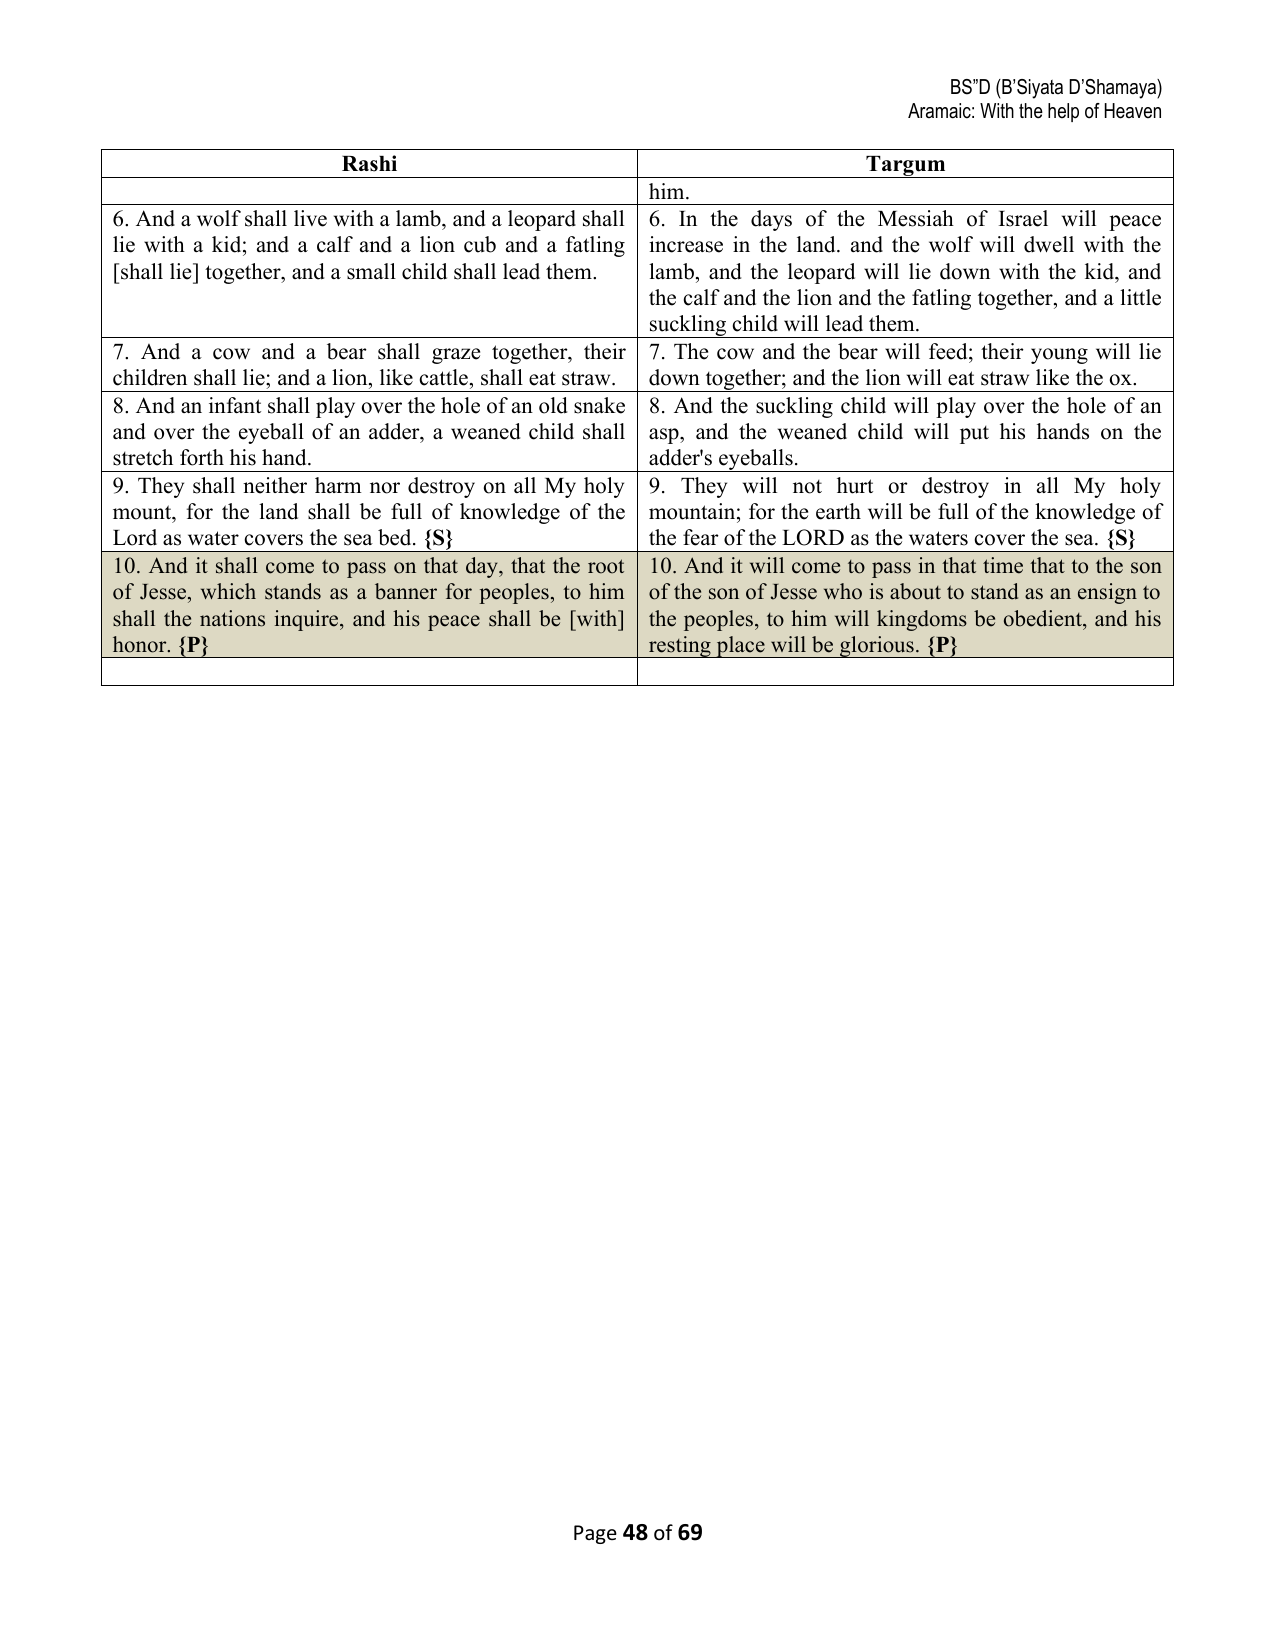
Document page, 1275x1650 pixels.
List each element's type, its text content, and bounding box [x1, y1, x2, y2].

table_cell [102, 658, 637, 685]
table_cell 8. And the suckling child will play over the hole of an asp, and the weaned child will put his hands on the adder's eyeballs. [638, 392, 1173, 471]
table_cell 9. They will not hurt or destroy in all My holy mountain; for the earth will be full of the knowledge of the fear of the LORD as the waters cover the sea. {S} [638, 472, 1173, 551]
table_cell 6. And a wolf shall live with a lamb, and a leopard shall lie with a kid; and a calf and a lion cub and a fatling [shall lie] together, and a small child shall lead them. [102, 205, 637, 337]
table_header Rashi [102, 150, 637, 177]
table_cell 7. The cow and the bear will feed; their young will lie down together; and the lion will eat straw like the ox. [638, 338, 1173, 391]
table_cell 10. And it shall come to pass on that day, that the root of Jesse, which stands as a banner for peoples, to him shall the nations inquire, and his peace shall be [with] honor. {P} [102, 552, 637, 657]
table_cell [638, 658, 1173, 685]
table_cell 6. In the days of the Messiah of Israel will peace increase in the land. and the wolf will dwell with the lamb, and the leopard will lie down with the kid, and the calf and the lion and the fatling together, and a little suckling child will lead them. [638, 205, 1173, 337]
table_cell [102, 178, 637, 204]
table_cell 7. And a cow and a bear shall graze together, their children shall lie; and a lion, like cattle, shall eat straw. [102, 338, 637, 391]
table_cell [638, 178, 1173, 204]
table_cell 8. And an infant shall play over the hole of an old snake and over the eyeball of an adder, a weaned child shall stretch forth his hand. [102, 392, 637, 471]
table_cell 10. And it will come to pass in that time that to the son of the son of Jesse who is about to stand as an ensign to the peoples, to him will kingdoms be obedient, and his resting place will be glorious. {P} [638, 552, 1173, 657]
table_header Targum [638, 150, 1173, 177]
table_cell 9. They shall neither harm nor destroy on all My holy mount, for the land shall be full of knowledge of the Lord as water covers the sea bed. {S} [102, 472, 637, 551]
